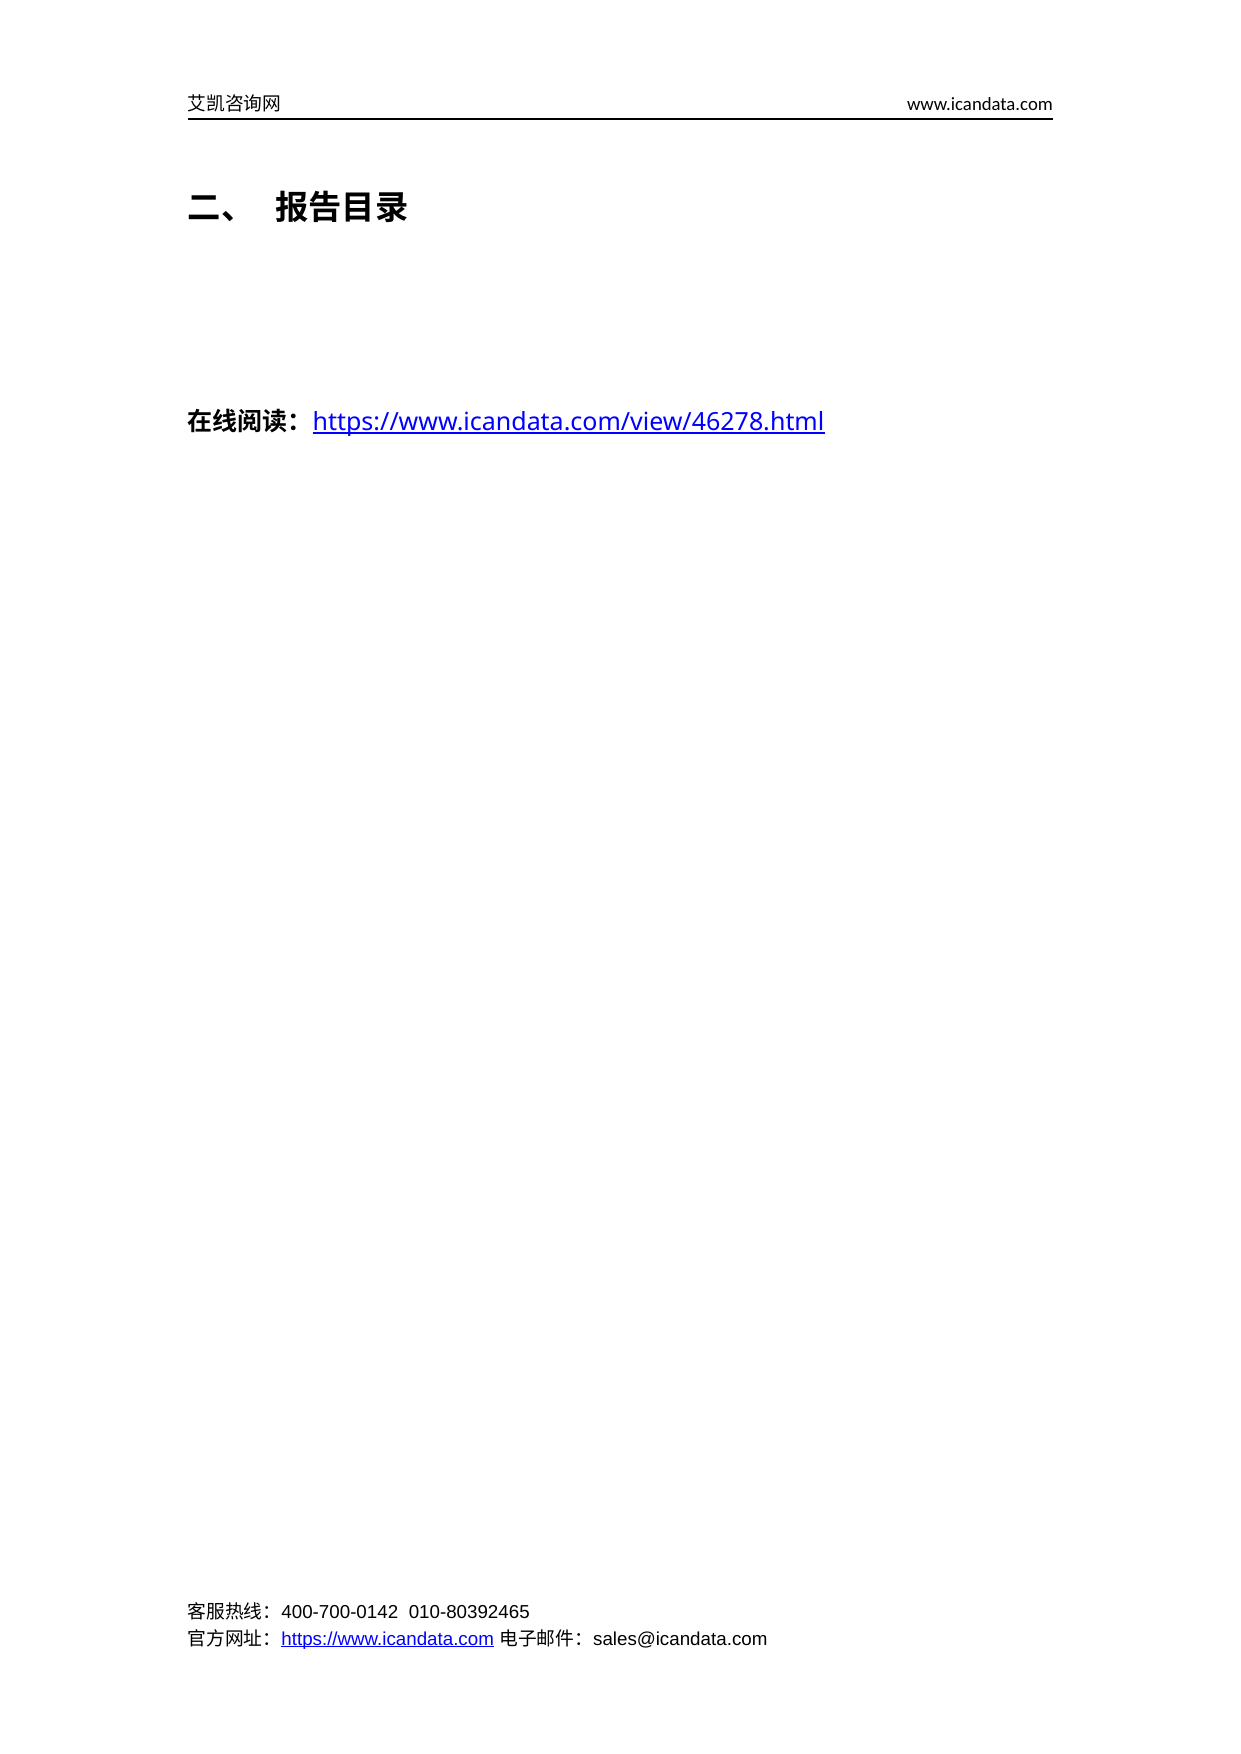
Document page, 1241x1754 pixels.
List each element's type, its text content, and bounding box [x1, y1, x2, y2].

subtitle 报告目录 [187, 172, 1053, 237]
text 在线阅读：https://www.icandata.com/view/46278.html [187, 387, 1053, 452]
